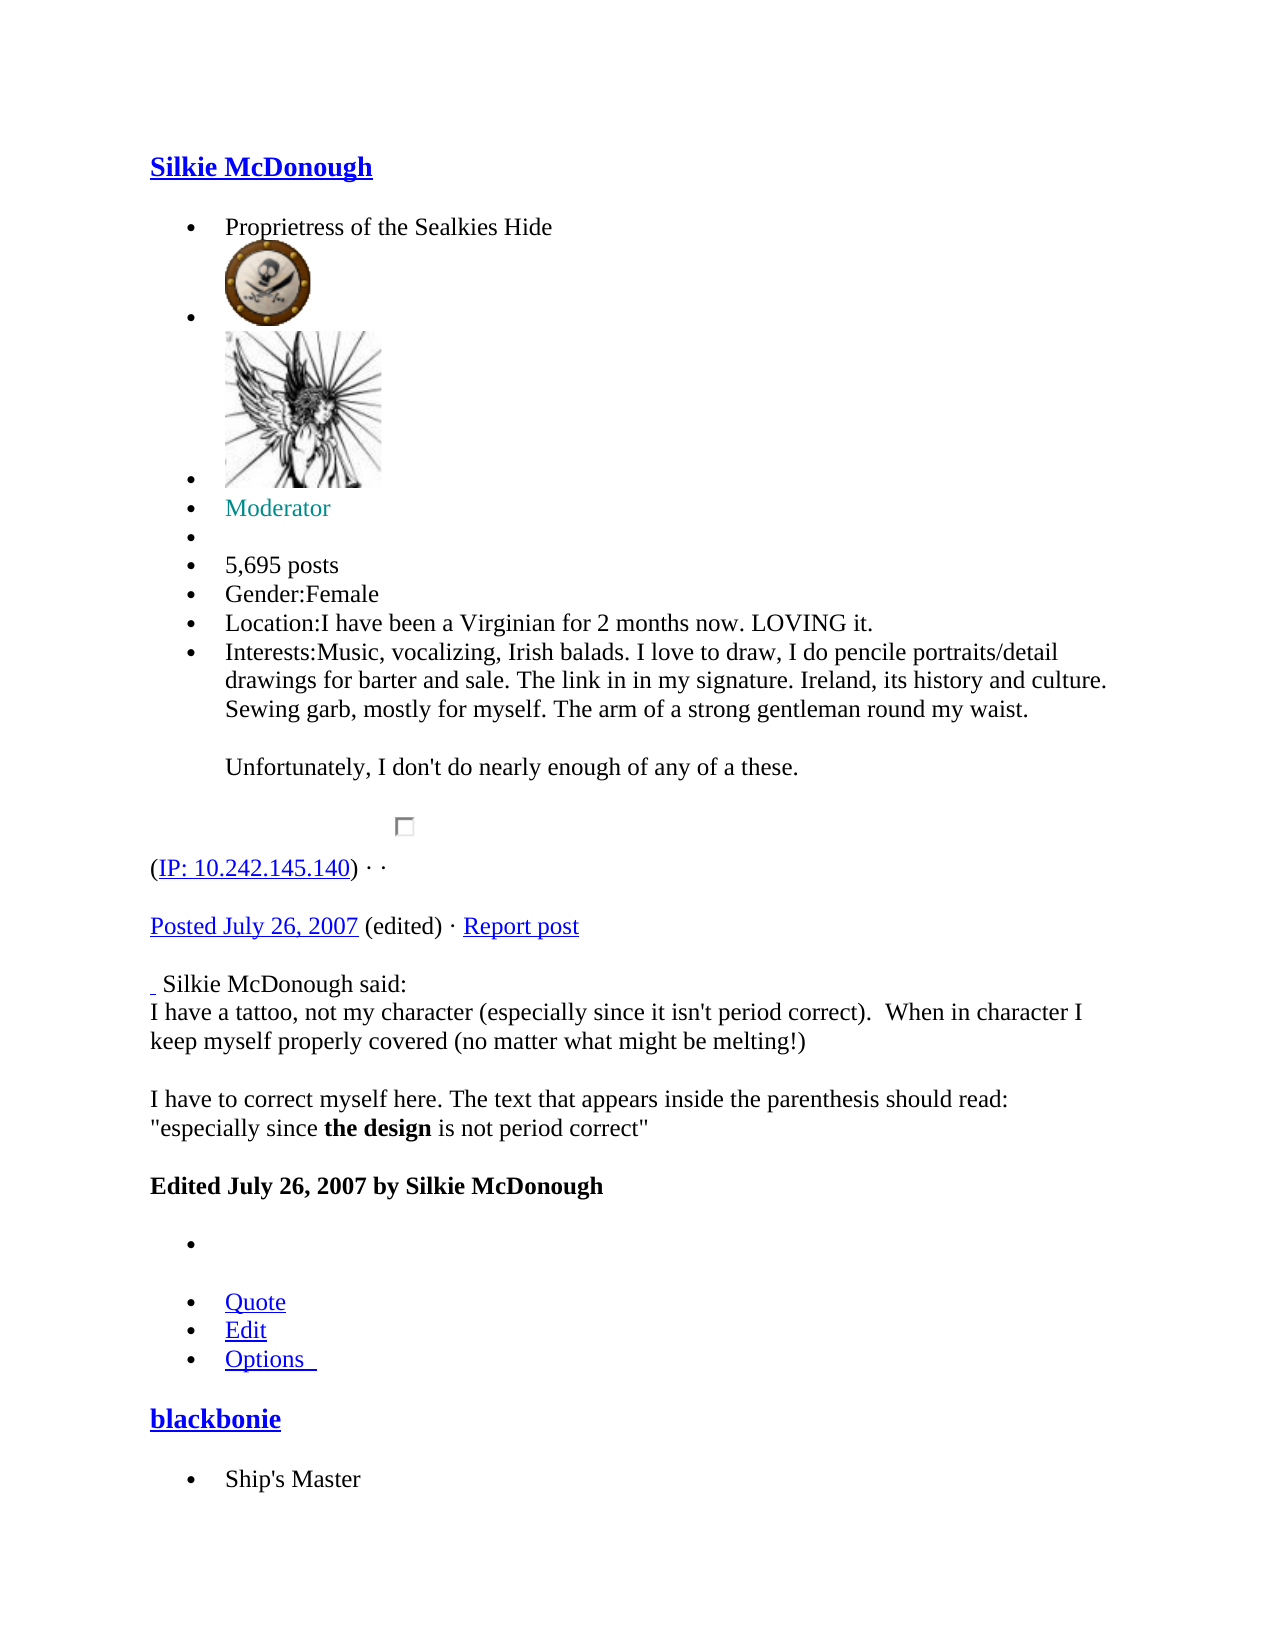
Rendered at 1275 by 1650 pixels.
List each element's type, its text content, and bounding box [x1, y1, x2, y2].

list Interests:Music, vocalizing, Irish balads. I love to draw, I do pencile portraits/detail drawings for barter and sale. The link in in my signature. Ireland, its history and culture. Sewing garb, mostly for myself. The arm of a strong gentleman round my waist. Unfortunately, I don't do nearly enough of any of a these. [187, 637, 1125, 780]
list Location:I have been a Virginian for 2 months now. LOVING it. [187, 608, 1125, 637]
text I have a tattoo, not my character (especially since it isn't period correct). When in character I keep myself properly covered (no matter what might be melting!) [150, 997, 1125, 1055]
text Silkie McDonough said: [150, 969, 1125, 997]
text Posted July 26, 2007 (edited) · Report post [150, 911, 1125, 939]
text Edited July 26, 2007 by Silkie McDonough [150, 1171, 1125, 1199]
list 5,695 posts [187, 550, 1125, 579]
list Edit [187, 1315, 1125, 1344]
list Moderator [187, 493, 1125, 522]
list Proprietress of the Sealkies Hide [187, 212, 1125, 240]
text (IP: 10.242.145.140) · · [150, 809, 1125, 882]
list Quote [187, 1287, 1125, 1315]
text I have to correct myself here. The text that appears inside the parenthesis should read: "especially since the design is not period correct" [150, 1084, 1125, 1142]
list Gender:Female [187, 579, 1125, 608]
text blackbonie [150, 1402, 1125, 1434]
text Silkie McDonough [150, 150, 1125, 182]
picture [225, 240, 311, 326]
picture [225, 331, 382, 488]
list Options [187, 1344, 1125, 1373]
list Ship's Master [187, 1464, 1125, 1492]
